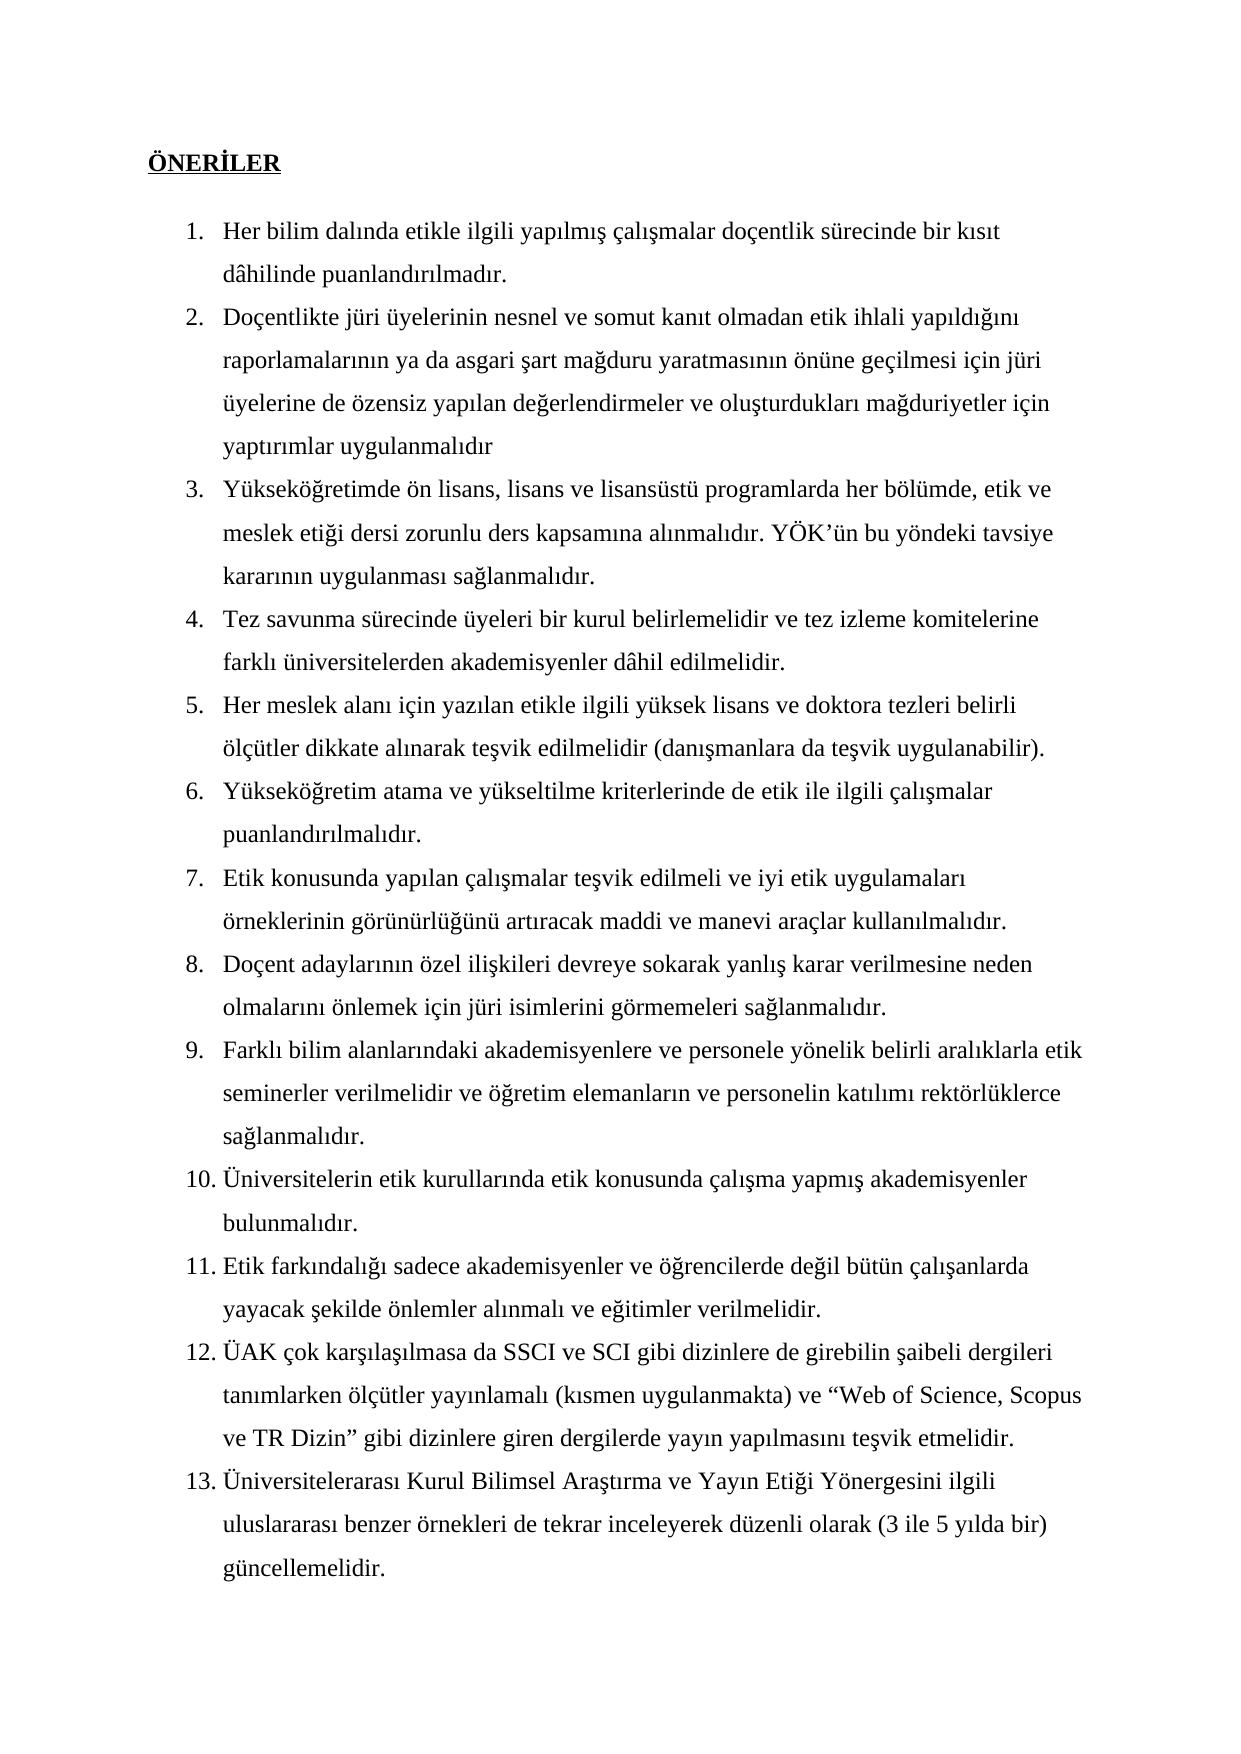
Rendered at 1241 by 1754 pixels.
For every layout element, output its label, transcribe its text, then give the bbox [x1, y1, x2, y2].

text ÖNERİLER [148, 148, 1093, 176]
list ÜAK çok karşılaşılmasa da SSCI ve SCI gibi dizinlere de girebilin şaibeli dergileri tanımlarken ölçütler yayınlamalı (kısmen uygulanmakta) ve “Web of Science, Scopus ve TR Dizin” gibi dizinlere giren dergilerde yayın yapılmasını teşvik etmelidir. [185, 1337, 1093, 1452]
list Tez savunma sürecinde üyeleri bir kurul belirlemelidir ve tez izleme komitelerine farklı üniversitelerden akademisyenler dâhil edilmelidir. [185, 604, 1093, 676]
list Üniversitelerarası Kurul Bilimsel Araştırma ve Yayın Etiği Yönergesini ilgili uluslararası benzer örnekleri de tekrar inceleyerek düzenli olarak (3 ile 5 yılda bir) güncellemelidir. [185, 1466, 1093, 1581]
list Doçentlikte jüri üyelerinin nesnel ve somut kanıt olmadan etik ihlali yapıldığını raporlamalarının ya da asgari şart mağduru yaratmasının önüne geçilmesi için jüri üyelerine de özensiz yapılan değerlendirmeler ve oluşturdukları mağduriyetler için yaptırımlar uygulanmalıdır [185, 302, 1093, 460]
list Doçent adaylarının özel ilişkileri devreye sokarak yanlış karar verilmesine neden olmalarını önlemek için jüri isimlerini görmemeleri sağlanmalıdır. [185, 949, 1093, 1021]
list Yükseköğretimde ön lisans, lisans ve lisansüstü programlarda her bölümde, etik ve meslek etiği dersi zorunlu ders kapsamına alınmalıdır. YÖK’ün bu yöndeki tavsiye kararının uygulanması sağlanmalıdır. [185, 474, 1093, 589]
list Etik konusunda yapılan çalışmalar teşvik edilmeli ve iyi etik uygulamaları örneklerinin görünürlüğünü artıracak maddi ve manevi araçlar kullanılmalıdır. [185, 863, 1093, 934]
list Her bilim dalında etikle ilgili yapılmış çalışmalar doçentlik sürecinde bir kısıt dâhilinde puanlandırılmadır. [185, 216, 1093, 288]
list Farklı bilim alanlarındaki akademisyenlere ve personele yönelik belirli aralıklarla etik seminerler verilmelidir ve öğretim elemanların ve personelin katılımı rektörlüklerce sağlanmalıdır. [185, 1035, 1093, 1150]
list Yükseköğretim atama ve yükseltilme kriterlerinde de etik ile ilgili çalışmalar puanlandırılmalıdır. [185, 776, 1093, 848]
list Her meslek alanı için yazılan etikle ilgili yüksek lisans ve doktora tezleri belirli ölçütler dikkate alınarak teşvik edilmelidir (danışmanlara da teşvik uygulanabilir). [185, 690, 1093, 762]
list Etik farkındalığı sadece akademisyenler ve öğrencilerde değil bütün çalışanlarda yayacak şekilde önlemler alınmalı ve eğitimler verilmelidir. [185, 1251, 1093, 1323]
list Üniversitelerin etik kurullarında etik konusunda çalışma yapmış akademisyenler bulunmalıdır. [185, 1164, 1093, 1236]
